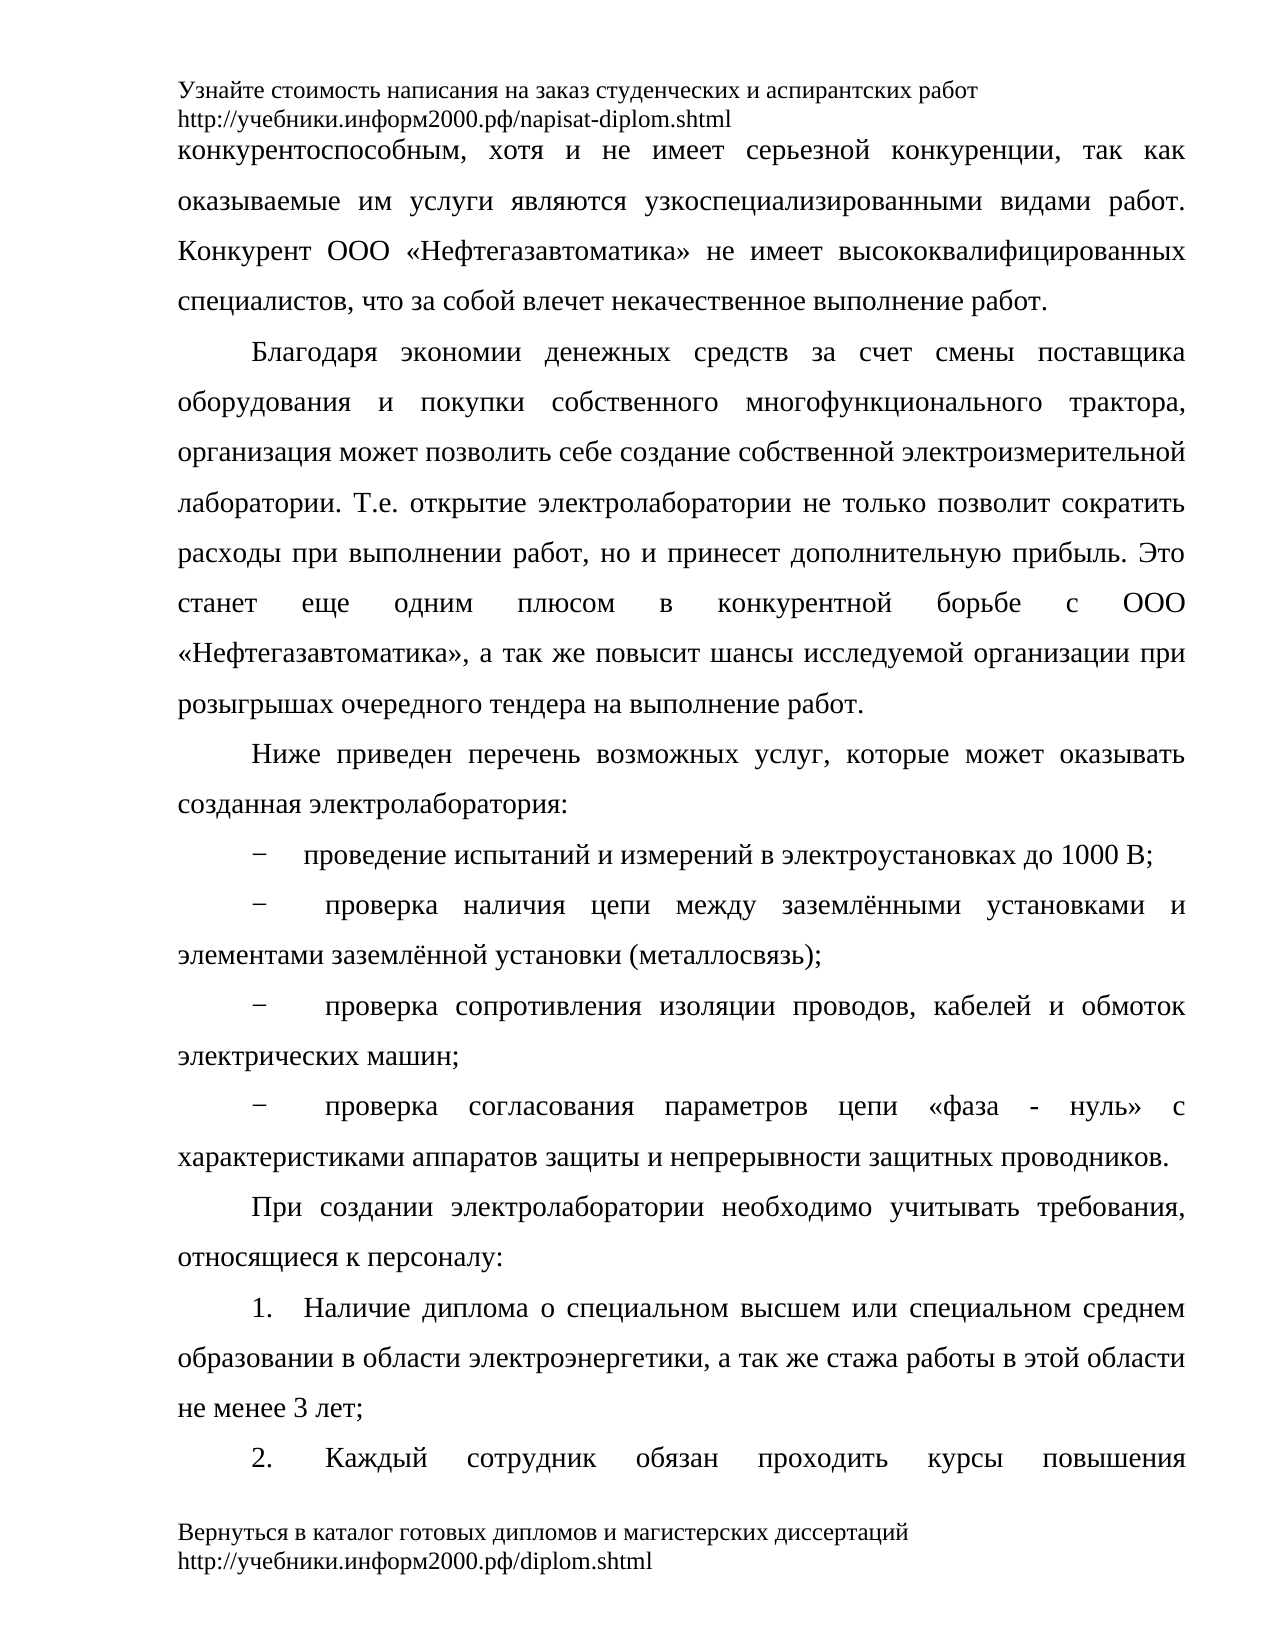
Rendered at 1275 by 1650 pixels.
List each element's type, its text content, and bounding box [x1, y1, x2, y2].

text 1. Наличие диплома о специальном высшем или специальном среднем образовании в области электроэнергетики, а так же стажа работы в этой области не менее 3 лет; [177, 1290, 1186, 1424]
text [177, 132, 1186, 317]
text Благодаря экономии денежных средств за счет смены поставщика оборудования и покупки собственного многофункционального трактора, организация может позволить себе создание собственной электроизмерительной лаборатории. Т.е. открытие электролаборатории не только позволит сократить расходы при выполнении работ, но и принесет дополнительную прибыль. Это станет еще одним плюсом в конкурентной борьбе с ООО «Нефтегазавтоматика», а так же повысит шансы исследуемой организации при розыгрышах очередного тендера на выполнение работ. [177, 334, 1186, 719]
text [177, 1441, 1186, 1474]
text − проведение испытаний и измерений в электроустановках до 1000 В; [177, 837, 1186, 870]
text При создании электролаборатории необходимо учитывать требования, относящиеся к персоналу: [177, 1189, 1186, 1273]
text − проверка наличия цепи между заземлёнными установками и элементами заземлённой установки (металлосвязь); [177, 887, 1186, 971]
text Ниже приведен перечень возможных услуг, которые может оказывать созданная электролаборатория: [177, 736, 1186, 820]
text − проверка сопротивления изоляции проводов, кабелей и обмоток электрических машин; [177, 988, 1186, 1072]
text − проверка согласования параметров цепи «фаза - нуль» с характеристиками аппаратов защиты и непрерывности защитных проводников. [177, 1088, 1186, 1172]
